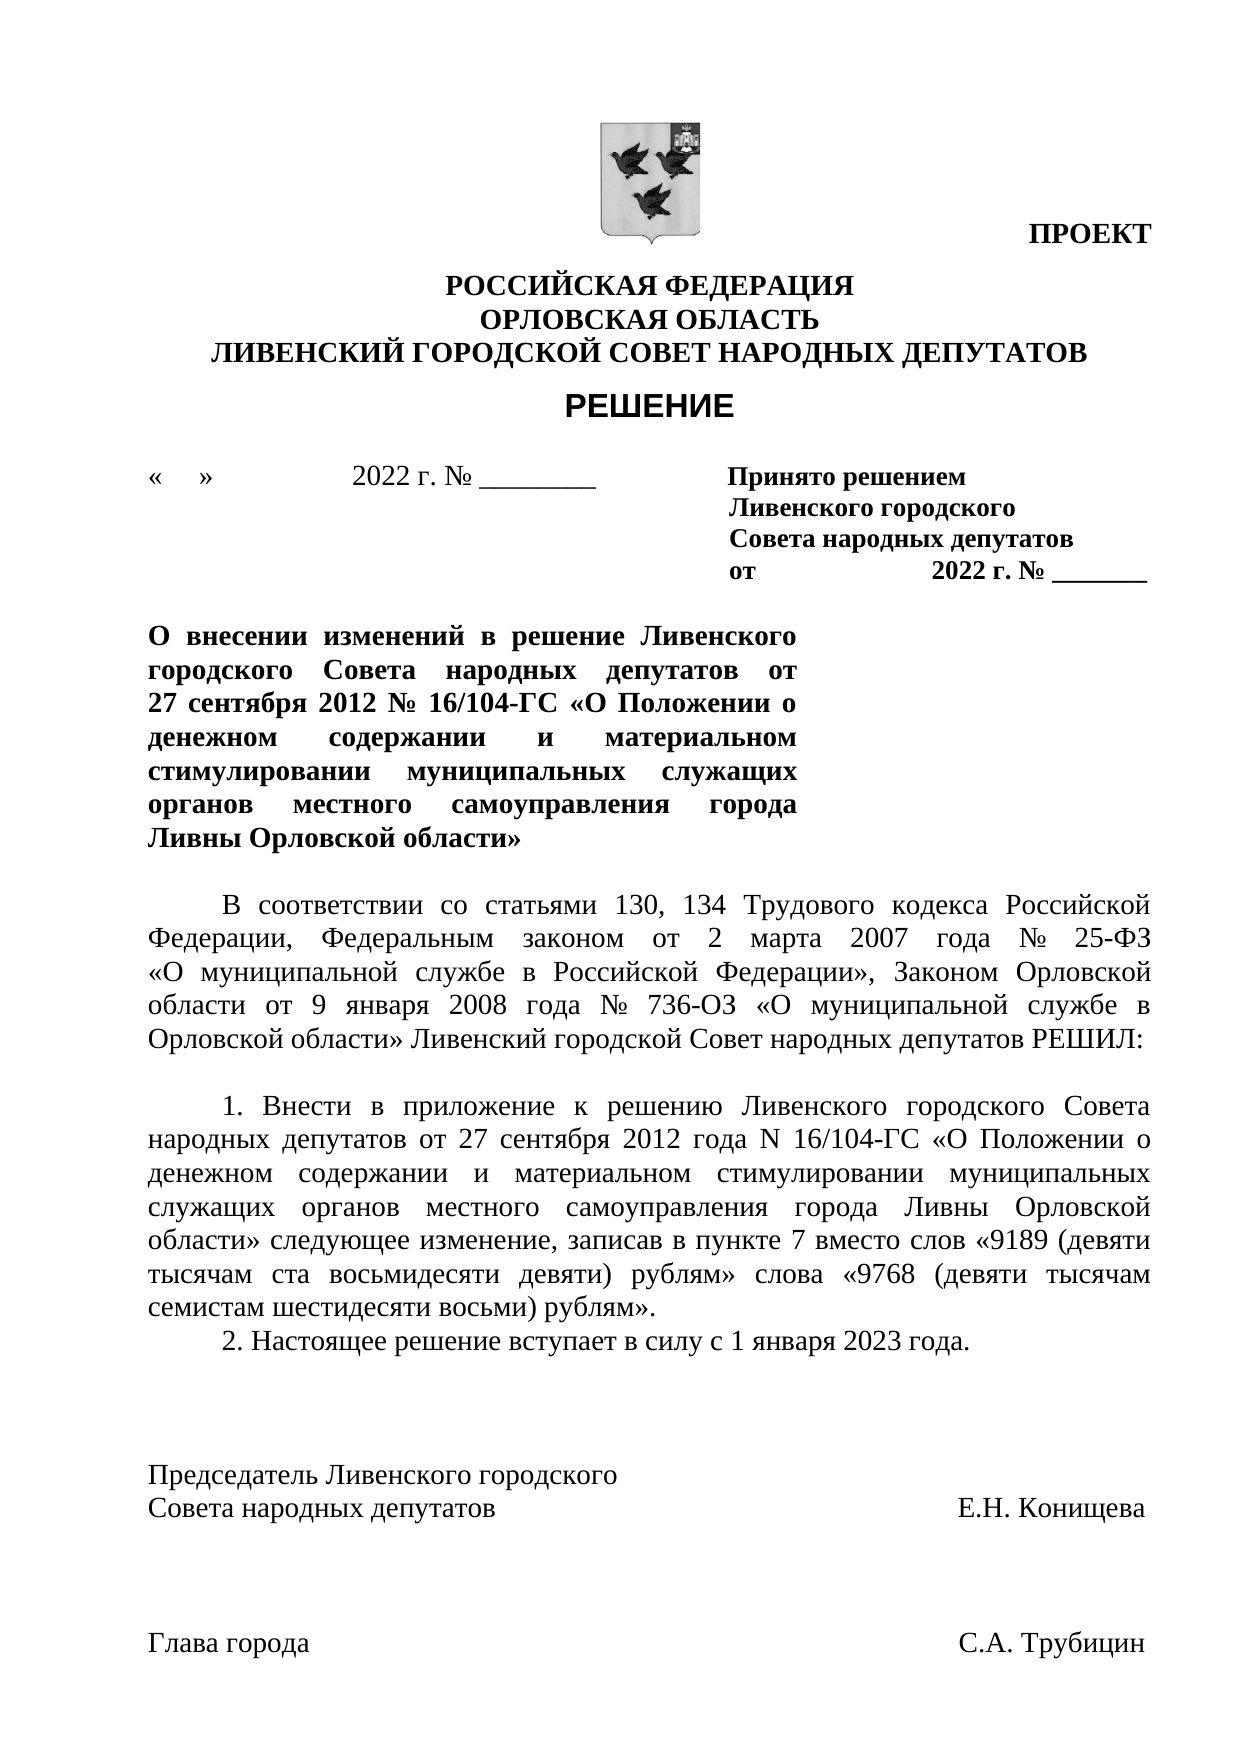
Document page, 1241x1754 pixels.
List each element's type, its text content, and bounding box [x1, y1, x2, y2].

text 1. Внести в приложение к решению Ливенского городского Совета народных депутатов от 27 сентября 2012 года N 16/104-ГС «О Положении о денежном содержании и материальном стимулировании муниципальных служащих органов местного самоуправления города Ливны Орловской области» следующее изменение, записав в пункте 7 вместо слов «9189 (девяти тысячам ста восьмидесяти девяти) рублям» слова «9768 (девяти тысячам семистам шестидесяти восьми) рублям». [148, 1088, 1152, 1323]
subtitle ПРОЕКТ [148, 118, 1152, 249]
text Ливенского городского [729, 491, 1152, 523]
text ОРЛОВСКАЯ ОБЛАСТЬ [148, 302, 1152, 336]
text Председатель Ливенского городского [148, 1457, 1152, 1491]
text ЛИВЕНСКИЙ ГОРОДСКОЙ СОВЕТ НАРОДНЫХ ДЕПУТАТОВ [148, 336, 1152, 369]
text О внесении изменений в решение Ливенского городского Совета народных депутатов от 27 сентября 2012 № 16/104-ГС «О Положении о денежном содержании и материальном стимулировании муниципальных служащих органов местного самоуправления города Ливны Орловской области» [148, 618, 797, 853]
text Глава города С.А. Трубицин [148, 1625, 1152, 1658]
text Совета народных депутатов Е.Н. Конищева [148, 1491, 1152, 1524]
text 2. Настоящее решение вступает в силу с 1 января 2023 года. [148, 1323, 1152, 1356]
text « » 2022 г. № ________ Принято решением [148, 458, 1152, 491]
text от 2022 г. № _______ [729, 554, 1152, 585]
text Совета народных депутатов [729, 523, 1152, 554]
text РОССИЙСКАЯ ФЕДЕРАЦИЯ [148, 268, 1152, 302]
text РЕШЕНИЕ [148, 386, 1152, 424]
text В соответствии со статьями 130, 134 Трудового кодекса Российской Федерации, Федеральным законом от 2 марта 2007 года № 25-ФЗ «О муниципальной службе в Российской Федерации», Законом Орловской области от 9 января 2008 года № 736-ОЗ «О муниципальной службе в Орловской области» Ливенский городской Совет народных депутатов РЕШИЛ: [148, 887, 1152, 1054]
